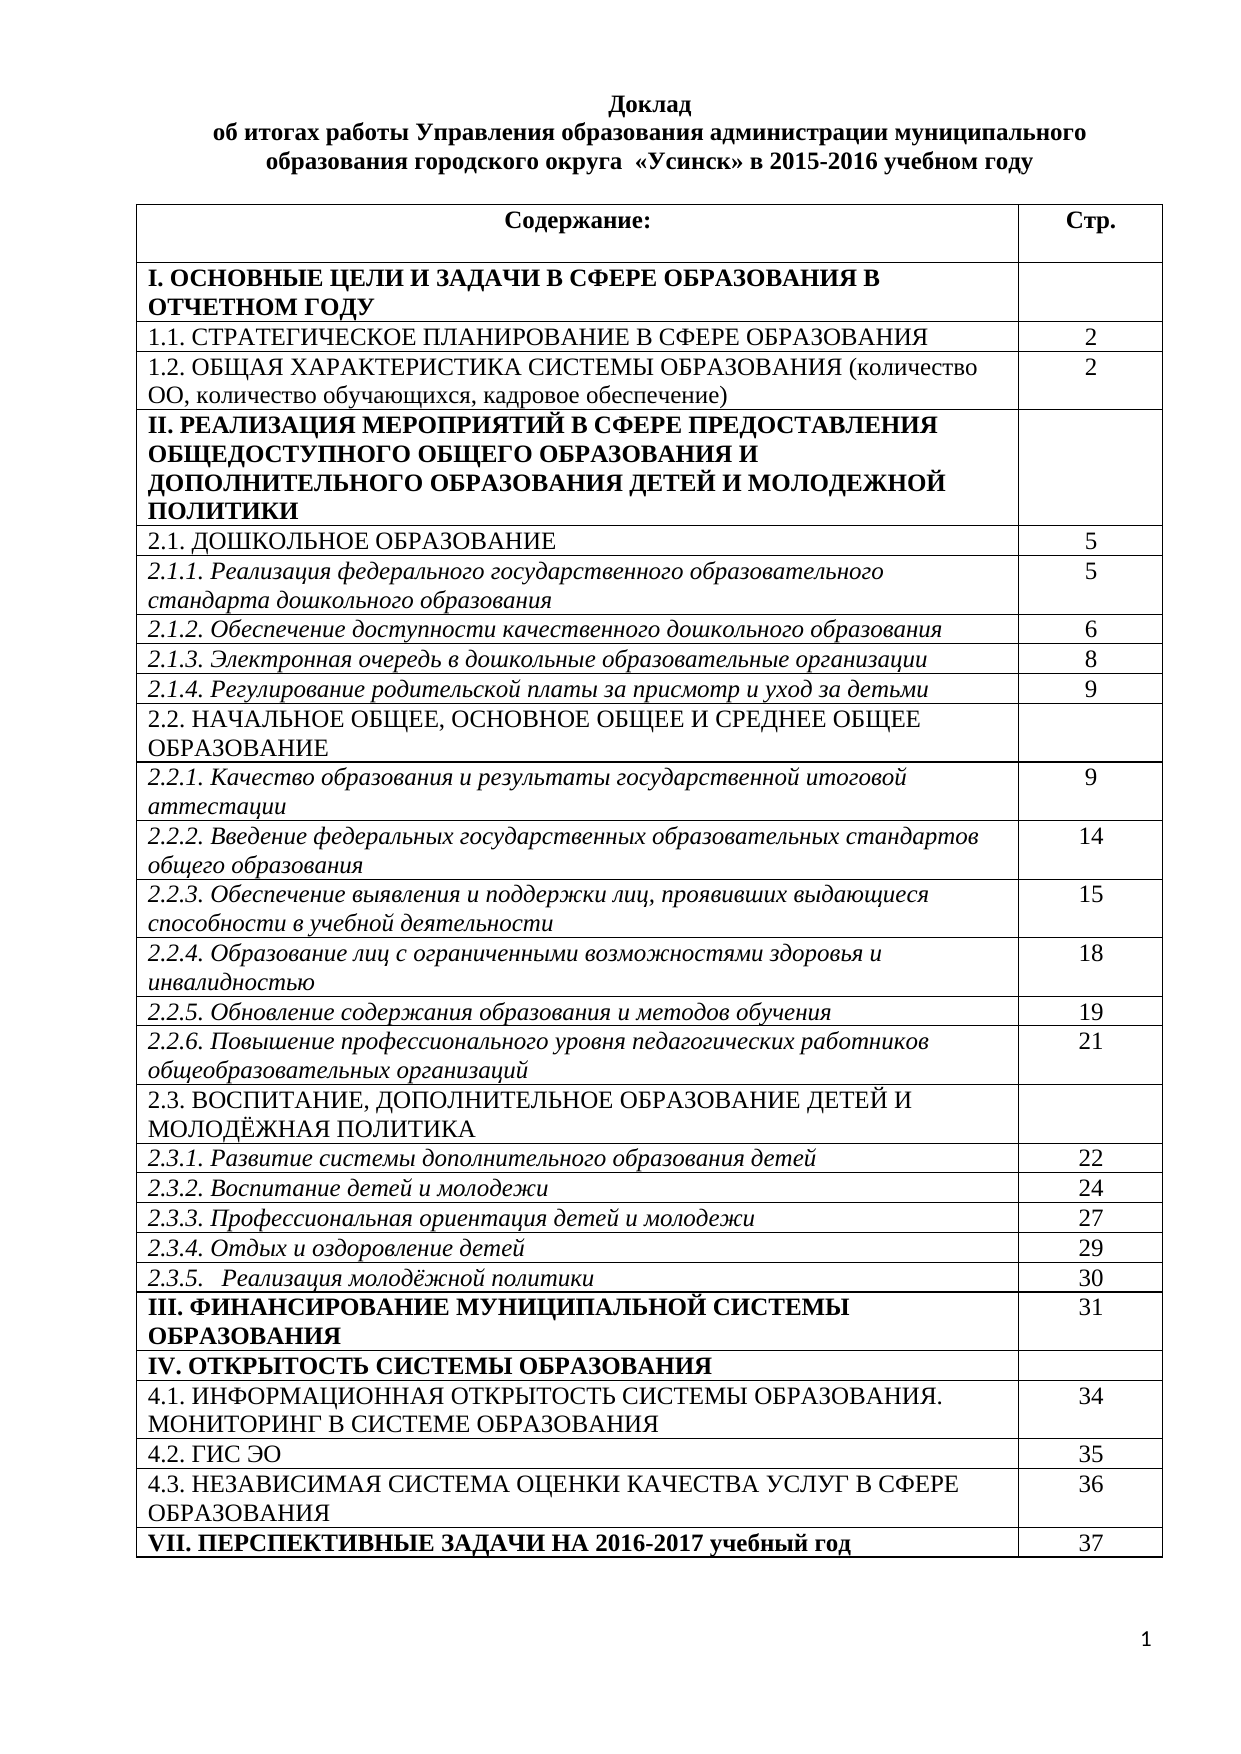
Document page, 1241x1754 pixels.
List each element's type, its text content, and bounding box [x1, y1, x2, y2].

table_cell 2.3. ВОСПИТАНИЕ, ДОПОЛНИТЕЛЬНОЕ ОБРАЗОВАНИЕ ДЕТЕЙ И МОЛОДЁЖНАЯ ПОЛИТИКА [137, 1085, 1018, 1142]
table_cell 2.2.4. Образование лиц с ограниченными возможностями здоровья и инвалидностью [137, 938, 1018, 996]
table_cell 21 [1019, 1026, 1162, 1084]
table_cell 2.1.4. Регулирование родительской платы за присмотр и уход за детьми [137, 674, 1018, 703]
table_cell 2.2.3. Обеспечение выявления и поддержки лиц, проявивших выдающиеся способности в учебной деятельности [137, 880, 1018, 937]
text Доклад [148, 89, 1152, 117]
table_cell 2.3.5. Реализация молодёжной политики [137, 1263, 1018, 1291]
table_cell 5 [1019, 526, 1162, 555]
table_cell 2.3.4. Отдых и оздоровление детей [137, 1233, 1018, 1262]
table_cell 9 [1019, 674, 1162, 703]
table_cell 19 [1019, 997, 1162, 1025]
table_cell [1019, 704, 1162, 761]
table_cell [1019, 1351, 1162, 1380]
table_cell 36 [1019, 1469, 1162, 1527]
table_cell 24 [1019, 1173, 1162, 1202]
table_cell 35 [1019, 1439, 1162, 1468]
table_cell 2.2. НАЧАЛЬНОЕ ОБЩЕЕ, ОСНОВНОЕ ОБЩЕЕ И СРЕДНЕЕ ОБЩЕЕ ОБРАЗОВАНИЕ [137, 704, 1018, 761]
table_cell 2.3.2. Воспитание детей и молодежи [137, 1173, 1018, 1202]
table_cell 4.1. ИНФОРМАЦИОННАЯ ОТКРЫТОСТЬ СИСТЕМЫ ОБРАЗОВАНИЯ. МОНИТОРИНГ В СИСТЕМЕ ОБРАЗОВАНИЯ [137, 1381, 1018, 1438]
table_cell 1.2. ОБЩАЯ ХАРАКТЕРИСТИКА СИСТЕМЫ ОБРАЗОВАНИЯ (количество ОО, количество обучающихся, кадровое обеспечение) [137, 352, 1018, 409]
table_cell 2.1.1. Реализация федерального государственного образовательного стандарта дошкольного образования [137, 556, 1018, 613]
table_cell 34 [1019, 1381, 1162, 1438]
table_cell 18 [1019, 938, 1162, 996]
table_cell 15 [1019, 880, 1162, 937]
table_cell [1019, 410, 1162, 525]
table_cell 30 [1019, 1263, 1162, 1291]
table_header Стр. [1019, 205, 1162, 262]
table_cell 2 [1019, 352, 1162, 409]
table_cell 6 [1019, 615, 1162, 643]
table_cell [1019, 1085, 1162, 1142]
table_cell IV. ОТКРЫТОСТЬ СИСТЕМЫ ОБРАЗОВАНИЯ [137, 1351, 1018, 1380]
table_cell 9 [1019, 763, 1162, 820]
table_cell 2.3.1. Развитие системы дополнительного образования детей [137, 1144, 1018, 1172]
table_cell 2.1. ДОШКОЛЬНОЕ ОБРАЗОВАНИЕ [137, 526, 1018, 555]
table_cell 2.1.3. Электронная очередь в дошкольные образовательные организации [137, 644, 1018, 673]
table_cell 2.2.6. Повышение профессионального уровня педагогических работников общеобразовательных организаций [137, 1026, 1018, 1084]
table_cell 4.2. ГИС ЭО [137, 1439, 1018, 1468]
table_header Содержание: [137, 205, 1018, 262]
table_cell 2 [1019, 322, 1162, 351]
table_cell 4.3. НЕЗАВИСИМАЯ СИСТЕМА ОЦЕНКИ КАЧЕСТВА УСЛУГ В СФЕРЕ ОБРАЗОВАНИЯ [137, 1469, 1018, 1527]
table_cell 5 [1019, 556, 1162, 613]
table_cell 27 [1019, 1203, 1162, 1232]
table_cell III. ФИНАНСИРОВАНИЕ МУНИЦИПАЛЬНОЙ СИСТЕМЫ ОБРАЗОВАНИЯ [137, 1293, 1018, 1350]
table_cell 2.1.2. Обеспечение доступности качественного дошкольного образования [137, 615, 1018, 643]
table_cell I. ОСНОВНЫЕ ЦЕЛИ И ЗАДАЧИ В СФЕРЕ ОБРАЗОВАНИЯ В ОТЧЕТНОМ ГОДУ [137, 263, 1018, 321]
table_cell II. РЕАЛИЗАЦИЯ МЕРОПРИЯТИЙ В СФЕРЕ ПРЕДОСТАВЛЕНИЯ ОБЩЕДОСТУПНОГО ОБЩЕГО ОБРАЗОВАНИЯ И ДОПОЛНИТЕЛЬНОГО ОБРАЗОВАНИЯ ДЕТЕЙ И МОЛОДЕЖНОЙ ПОЛИТИКИ [137, 410, 1018, 525]
table_cell 1.1. СТРАТЕГИЧЕСКОЕ ПЛАНИРОВАНИЕ В СФЕРЕ ОБРАЗОВАНИЯ [137, 322, 1018, 351]
table_cell [1019, 263, 1162, 321]
table_cell 2.2.1. Качество образования и результаты государственной итоговой аттестации [137, 763, 1018, 820]
table_cell 22 [1019, 1144, 1162, 1172]
table_cell VII. ПЕРСПЕКТИВНЫЕ ЗАДАЧИ НА 2016-2017 учебный год [137, 1528, 1018, 1556]
text об итогах работы Управления образования администрации муниципального образования городского округа «Усинск» в 2015-2016 учебном году [148, 117, 1152, 175]
table_cell 14 [1019, 821, 1162, 878]
table_cell 2.2.5. Обновление содержания образования и методов обучения [137, 997, 1018, 1025]
table_cell 29 [1019, 1233, 1162, 1262]
table_cell 2.2.2. Введение федеральных государственных образовательных стандартов общего образования [137, 821, 1018, 878]
table_cell 2.3.3. Профессиональная ориентация детей и молодежи [137, 1203, 1018, 1232]
table_cell 31 [1019, 1293, 1162, 1350]
table_cell 37 [1019, 1528, 1162, 1556]
table_cell 8 [1019, 644, 1162, 673]
